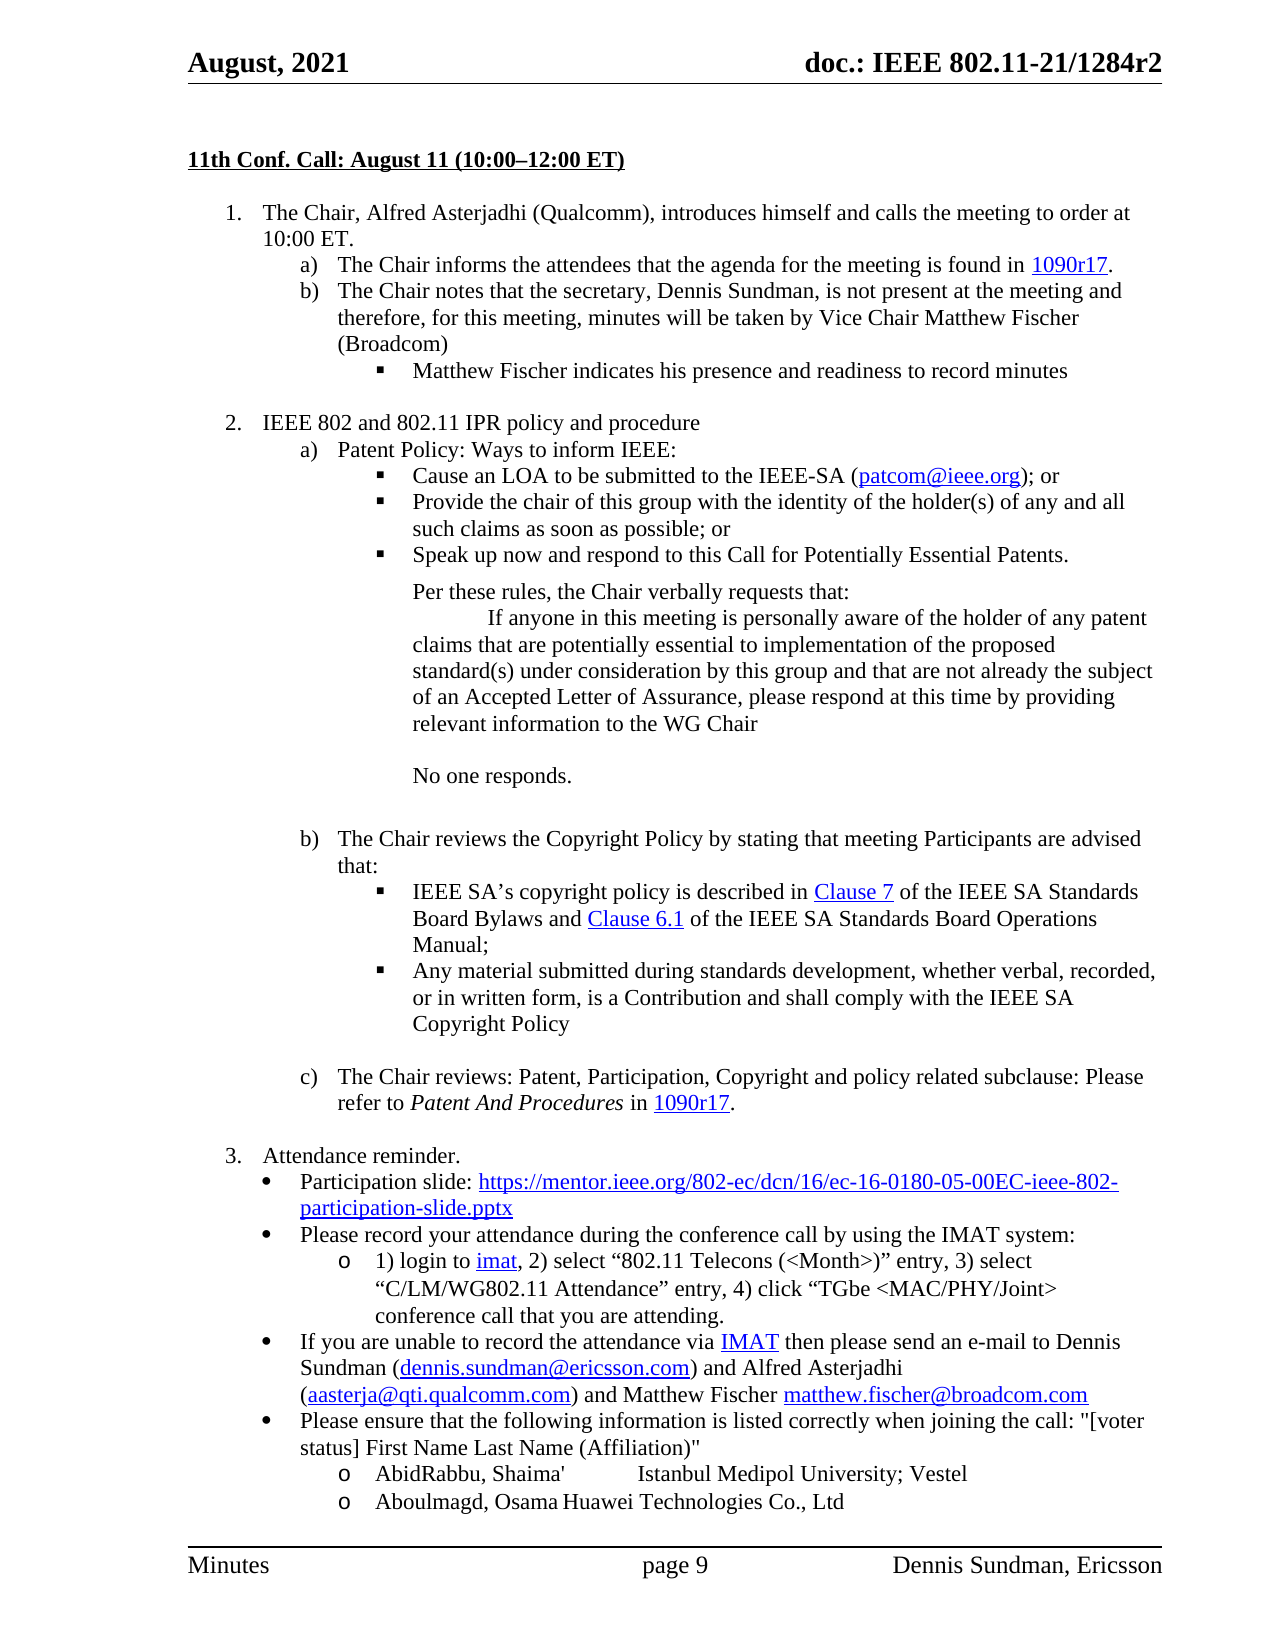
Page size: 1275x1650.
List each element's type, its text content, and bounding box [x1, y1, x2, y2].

list IEEE 802 and 802.11 IPR policy and procedure [225, 409, 1162, 436]
list Any material submitted during standards development, whether verbal, recorded, or in written form, is a Contribution and shall comply with the IEEE SA Copyright Policy [375, 957, 1162, 1036]
list Patent Policy: Ways to inform IEEE: [300, 436, 1162, 462]
list Per these rules, the Chair verbally requests that: [412, 578, 1162, 604]
list The Chair reviews: Patent, Participation, Copyright and policy related subclause: Please refer to Patent And Procedures in 1090r17. [300, 1063, 1162, 1115]
list If you are unable to record the attendance via IMAT then please send an e-mail to Dennis Sundman (dennis.sundman@ericsson.com) and Alfred Asterjadhi (aasterja@qti.qualcomm.com) and Matthew Fischer matthew.fischer@broadcom.com [262, 1328, 1162, 1407]
subtitle 11th Conf. Call: August 11 (10:00–12:00 ET) [187, 146, 1162, 172]
list Provide the chair of this group with the identity of the holder(s) of any and all such claims as soon as possible; or [375, 488, 1162, 541]
list The Chair informs the attendees that the agenda for the meeting is found in 1090r17. [300, 251, 1162, 278]
list Speak up now and respond to this Call for Potentially Essential Patents. [375, 541, 1162, 567]
list The Chair, Alfred Asterjadhi (Qualcomm), introduces himself and calls the meeting to order at 10:00 ET. [225, 198, 1162, 251]
list The Chair reviews the Copyright Policy by stating that meeting Participants are advised that: [300, 826, 1162, 878]
list Attendance reminder. [225, 1142, 1162, 1168]
list Please ensure that the following information is listed correctly when joining the call: "[voter status] First Name Last Name (Affiliation)" [262, 1407, 1162, 1460]
list Participation slide: https://mentor.ieee.org/802-ec/dcn/16/ec-16-0180-05-00EC-ieee-802-participation-slide.pptx [262, 1168, 1162, 1221]
list Please record your attendance during the conference call by using the IMAT system: [262, 1221, 1162, 1247]
list IEEE SA’s copyright policy is described in Clause 7 of the IEEE SA Standards Board Bylaws and Clause 6.1 of the IEEE SA Standards Board Operations Manual; [375, 878, 1162, 957]
list 1) login to imat, 2) select “802.11 Telecons (<Month>)” entry, 3) select “C/LM/WG802.11 Attendance” entry, 4) click “TGbe <MAC/PHY/Joint> conference call that you are attending. [337, 1247, 1162, 1328]
list Cause an LOA to be submitted to the IEEE-SA (patcom@ieee.org); or [375, 462, 1162, 488]
list The Chair notes that the secretary, Dennis Sundman, is not present at the meeting and therefore, for this meeting, minutes will be taken by Vice Chair Matthew Fischer (Broadcom) [300, 278, 1162, 357]
list Aboulmagd, Osama Huawei Technologies Co., Ltd [337, 1488, 1162, 1516]
list AbidRabbu, Shaima' Istanbul Medipol University; Vestel [337, 1460, 1162, 1488]
list No one responds. [412, 762, 1162, 789]
list Matthew Fischer indicates his presence and readiness to record minutes [375, 357, 1162, 383]
list If anyone in this meeting is personally aware of the holder of any patent claims that are potentially essential to implementation of the proposed standard(s) under consideration by this group and that are not already the subject of an Accepted Letter of Assurance, please respond at this time by providing relevant information to the WG Chair [412, 604, 1162, 736]
